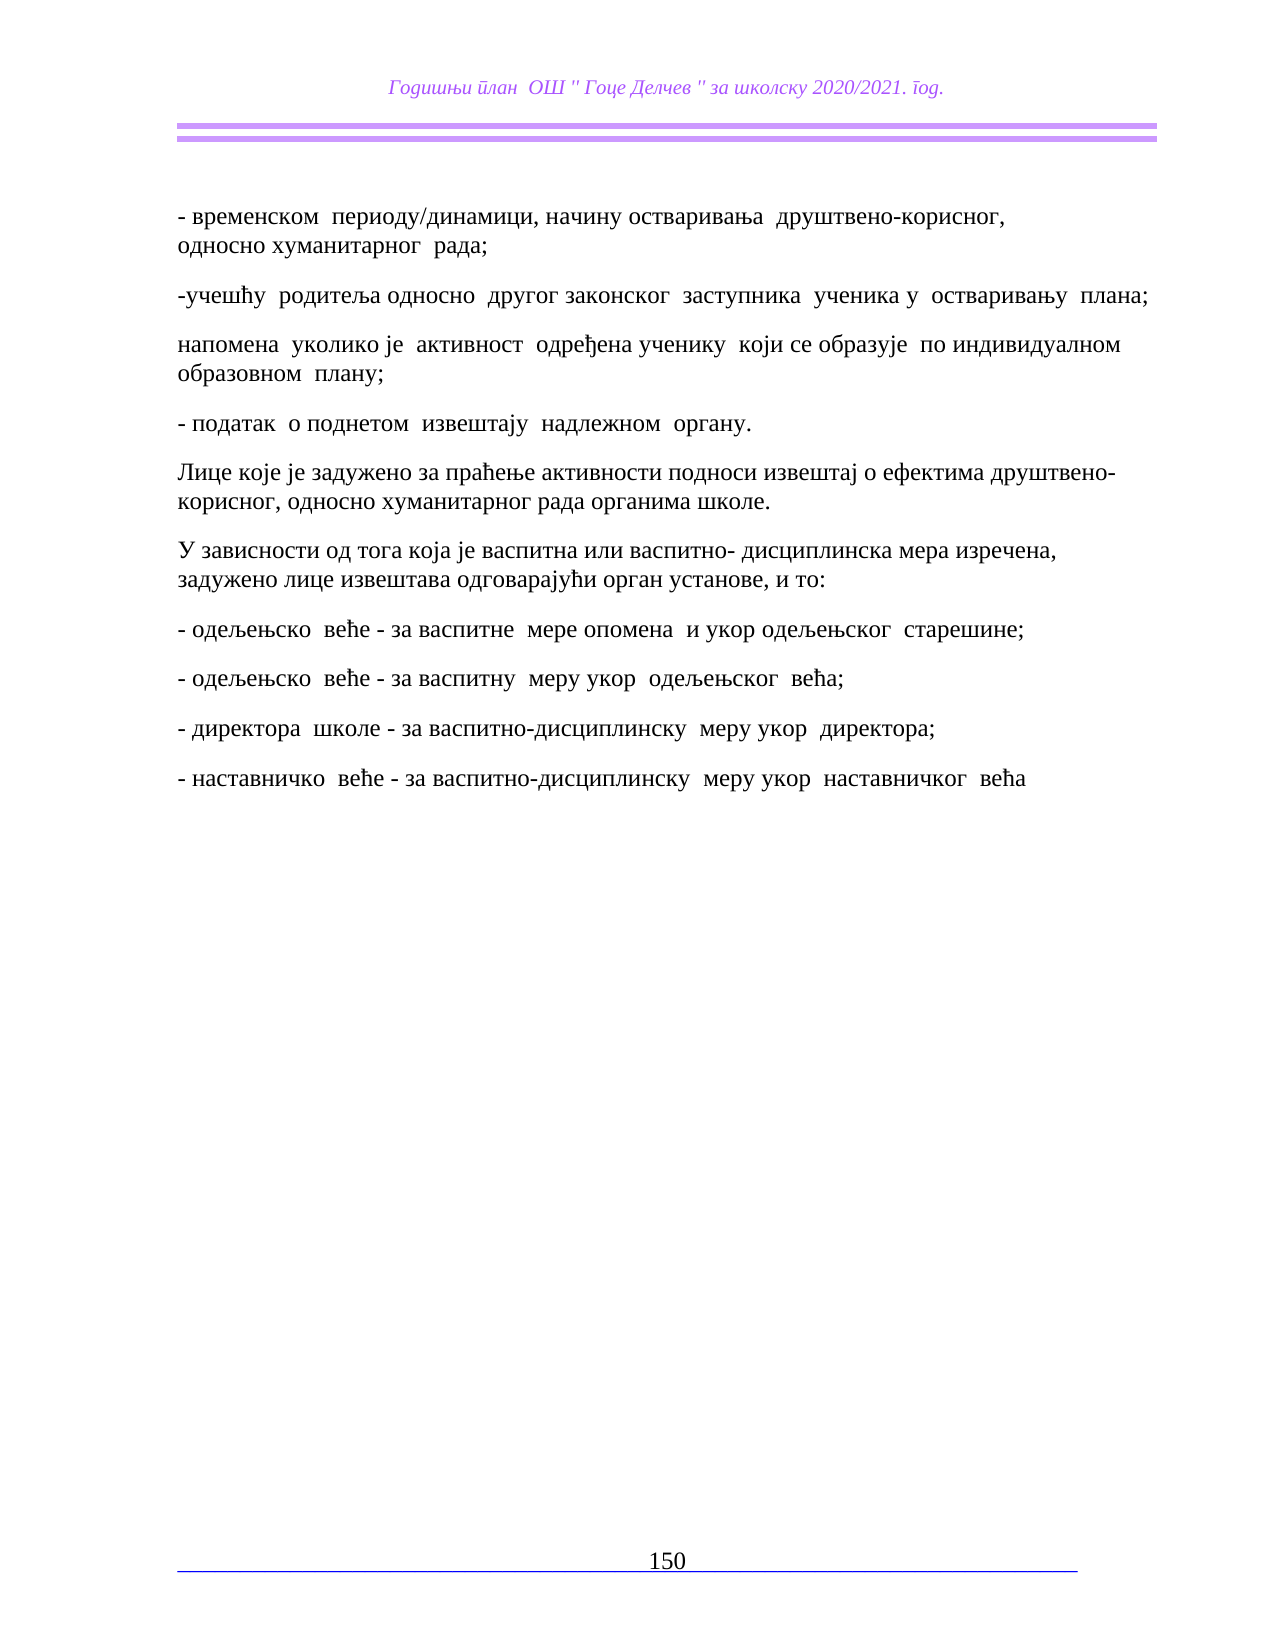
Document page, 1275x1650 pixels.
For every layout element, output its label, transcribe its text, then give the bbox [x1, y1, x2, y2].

text - податак о поднетом извештају надлежном органу. [177, 408, 1157, 436]
text - наставничко веће - за васпитно-дисциплинску меру укор наставничког већа [177, 763, 1157, 791]
text Лице које је задужено за праћење активности подноси извештај о ефектима друштвено-корисног, односно хуманитарног рада органима школе. [177, 457, 1157, 515]
text - одељењско веће - за васпитну меру укор одељењског већа; [177, 663, 1157, 692]
text напомена уколико је активност одређена ученику који се образује по индивидуалном образовном плану; [177, 329, 1157, 387]
text - одељењско веће - за васпитне мере опомена и укор одељењског старешине; [177, 614, 1157, 643]
text - временском периоду/динамици, начину остваривања друштвено-корисног, односно хуманитарног рада; [177, 201, 1157, 259]
text - директора школе - за васпитно-дисциплинску меру укор директора; [177, 713, 1157, 742]
text -учешћу родитеља односно другог законског заступника ученика у остваривању плана; [177, 280, 1157, 308]
text У зависности од тога која је васпитна или васпитно- дисциплинска мера изречена, задужено лице извештава одговарајући орган установе, и то: [177, 536, 1157, 593]
